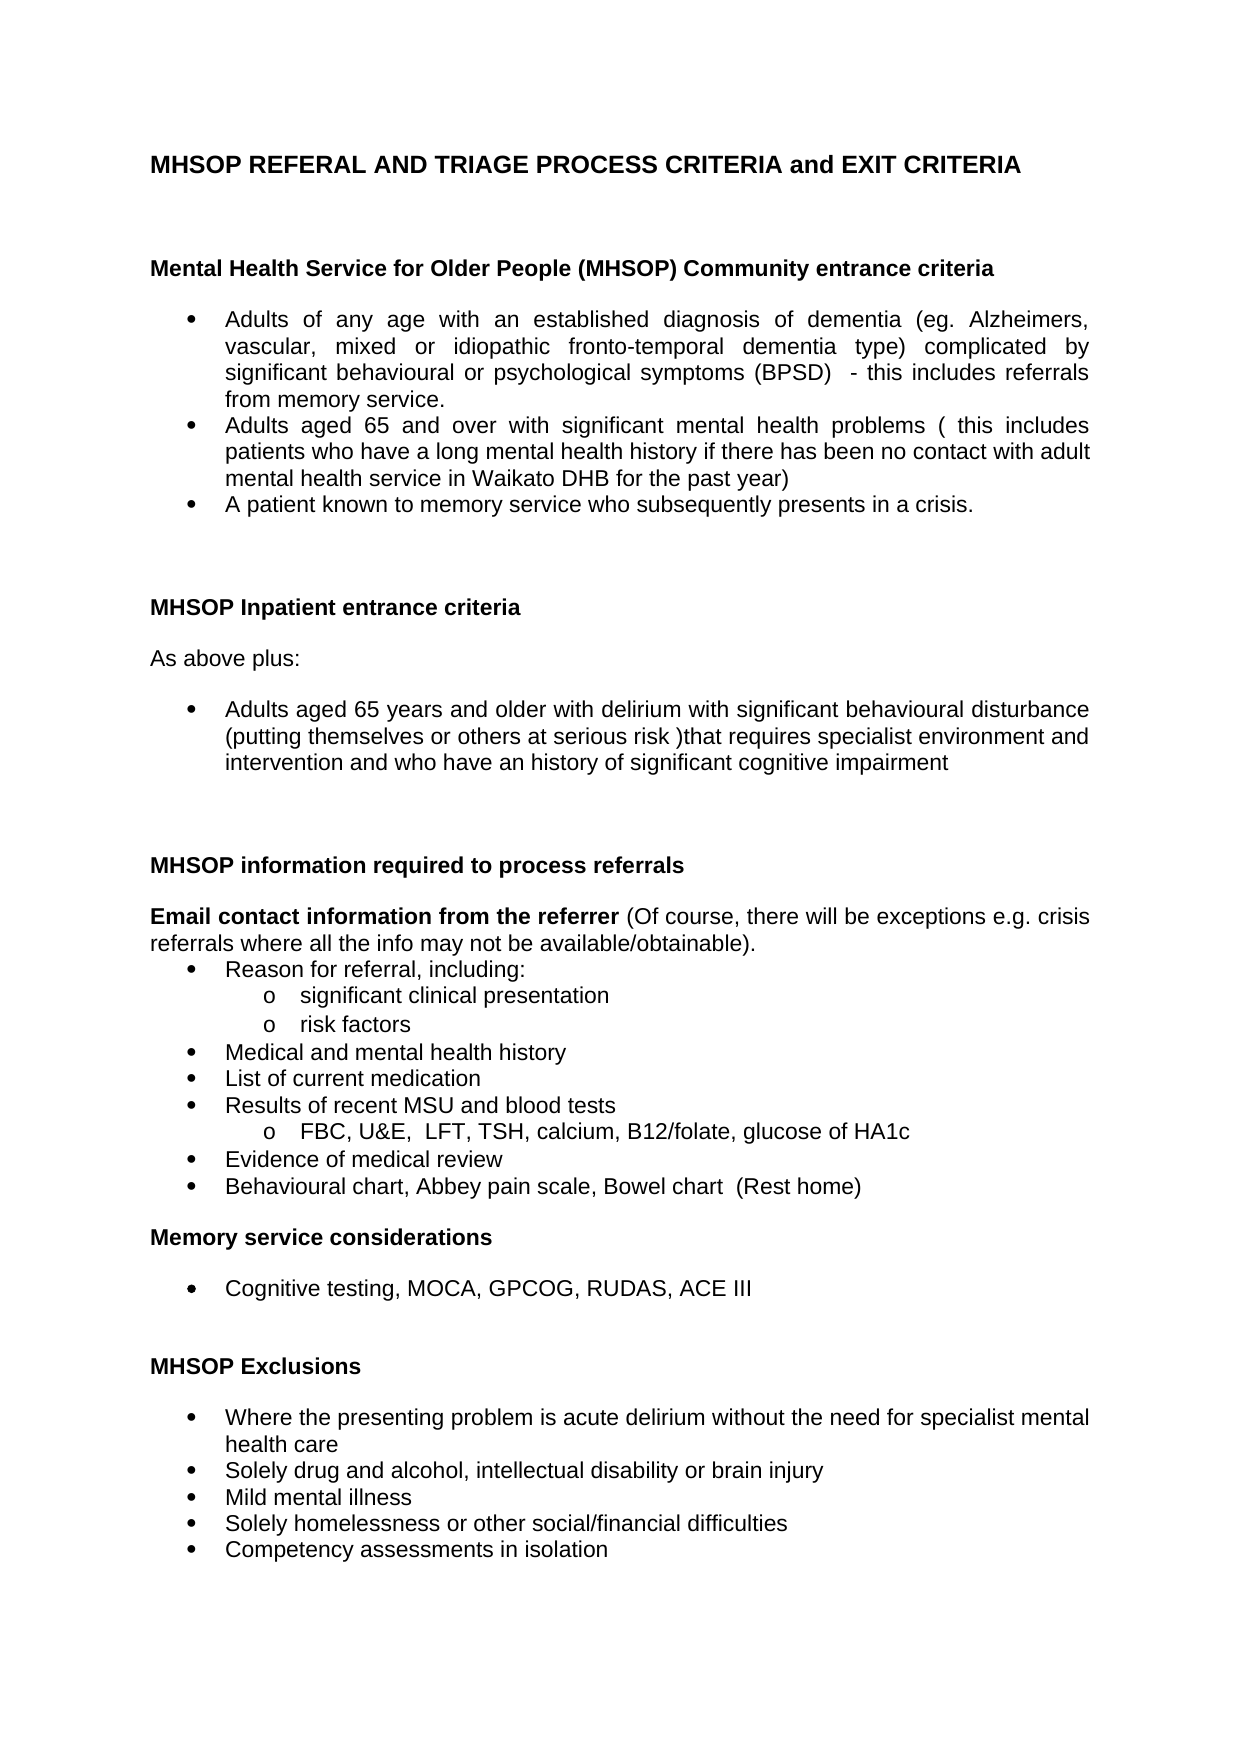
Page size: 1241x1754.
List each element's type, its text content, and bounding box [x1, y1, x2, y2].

text As above plus: [150, 645, 1090, 671]
list FBC, U&E, LFT, TSH, calcium, B12/folate, glucose of HA1c [262, 1118, 1090, 1146]
list Solely drug and alcohol, intellectual disability or brain injury [187, 1457, 1090, 1483]
list Mild mental illness [187, 1483, 1090, 1510]
list Adults aged 65 and over with significant mental health problems ( this includes patients who have a long mental health history if there has been no contact with adult mental health service in Waikato DHB for the past year) [187, 412, 1090, 491]
list Behavioural chart, Abbey pain scale, Bowel chart (Rest home) [187, 1173, 1090, 1199]
list Results of recent MSU and blood tests [187, 1092, 1090, 1118]
list Where the presenting problem is acute delirium without the need for specialist mental health care [187, 1404, 1090, 1457]
text MHSOP Inpatient entrance criteria [150, 594, 1090, 620]
list Solely homelessness or other social/financial difficulties [187, 1510, 1090, 1536]
list risk factors [262, 1011, 1090, 1039]
text MHSOP information required to process referrals [150, 852, 1090, 878]
list Medical and mental health history [187, 1039, 1090, 1065]
list Adults aged 65 years and older with delirium with significant behavioural disturbance (putting themselves or others at serious risk )that requires specialist environment and intervention and who have an history of significant cognitive impairment [187, 696, 1090, 775]
list significant clinical presentation [262, 982, 1090, 1011]
text Mental Health Service for Older People (MHSOP) Community entrance criteria [150, 255, 1090, 281]
text MHSOP REFERAL AND TRIAGE PROCESS CRITERIA and EXIT CRITERIA [150, 150, 1090, 179]
text Memory service considerations [150, 1224, 1090, 1250]
list A patient known to memory service who subsequently presents in a crisis. [187, 491, 1090, 517]
text Email contact information from the referrer (Of course, there will be exceptions e.g. crisis referrals where all the info may not be available/obtainable). [150, 903, 1090, 956]
list Adults of any age with an established diagnosis of dementia (eg. Alzheimers, vascular, mixed or idiopathic fronto-temporal dementia type) complicated by significant behavioural or psychological symptoms (BPSD) - this includes referrals from memory service. [187, 306, 1090, 412]
list Reason for referral, including: [187, 956, 1090, 982]
list Competency assessments in isolation [187, 1536, 1090, 1562]
text MHSOP Exclusions [150, 1353, 1090, 1379]
list Cognitive testing, MOCA, GPCOG, RUDAS, ACE III [187, 1275, 1090, 1302]
list List of current medication [187, 1065, 1090, 1092]
list Evidence of medical review [187, 1146, 1090, 1173]
